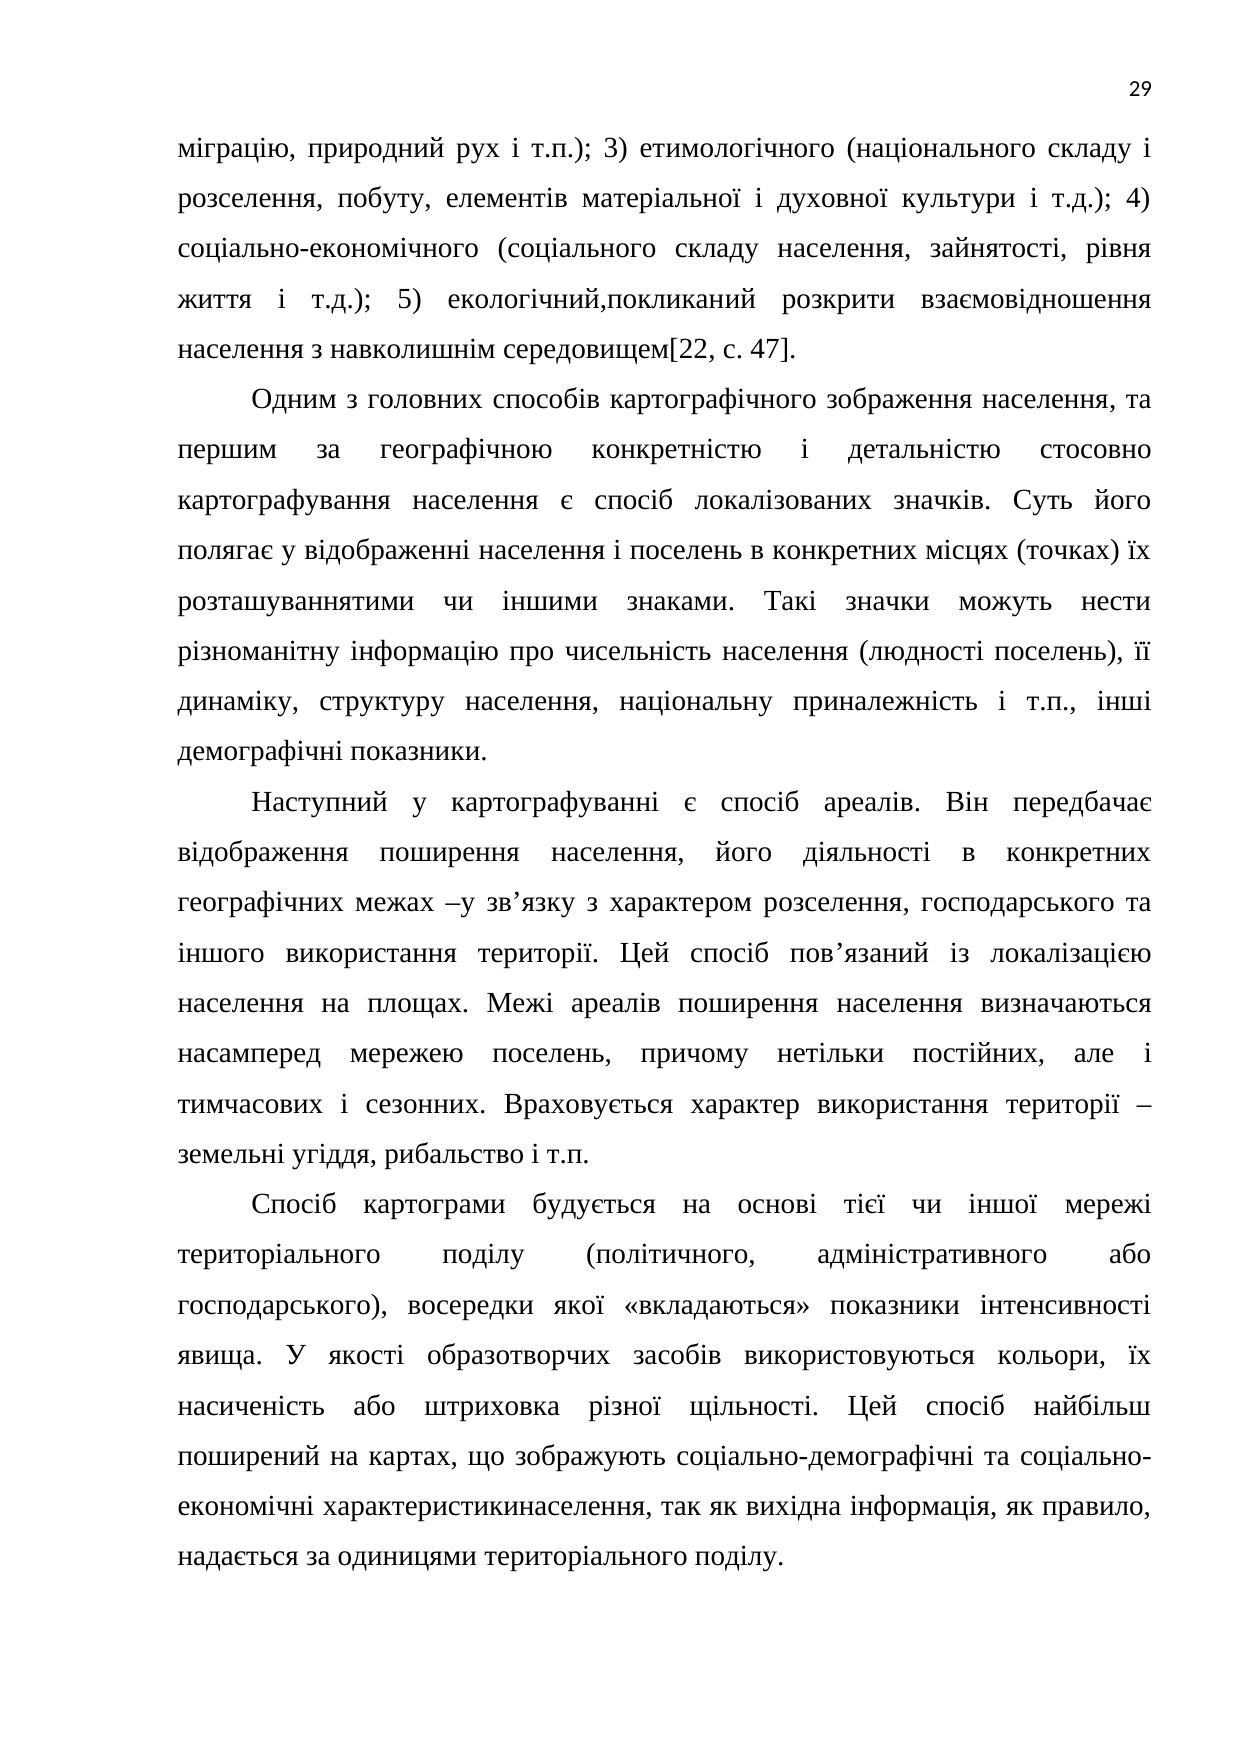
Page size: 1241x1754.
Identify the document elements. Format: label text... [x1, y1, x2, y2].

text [177, 130, 1152, 364]
text Одним з головних способів картографічного зображення населення, та першим за географічною конкретністю і детальністю стосовно картографування населення є спосіб локалізованих значків. Суть його полягає у відображенні населення і поселень в конкретних місцях (точках) їх розташуваннятими чи іншими знаками. Такі значки можуть нести різноманітну інформацію про чисельність населення (людності поселень), її динаміку, структуру населення, національну приналежність і т.п., інші демографічні показники. [177, 381, 1152, 767]
text Наступний у картографуванні є спосіб ареалів. Він передбачає відображення поширення населення, його діяльності в конкретних географічних межах –у зв’язку з характером розселення, господарського та іншого використання території. Цей спосіб пов’язаний із локалізацією населення на площах. Межі ареалів поширення населення визначаються насамперед мережею поселень, причому нетільки постійних, але і тимчасових і сезонних. Враховується характер використання території – земельні угіддя, рибальство і т.п. [177, 784, 1152, 1169]
text Спосіб картограми будується на основі тієї чи іншої мережі територіального поділу (політичного, адміністративного або господарського), восередки якої «вкладаються» показники інтенсивності явища. У якості образотворчих засобів використовуються кольори, їх насиченість або штриховка різної щільності. Цей спосіб найбільш поширений на картах, що зображують соціально-демографічні та соціально-економічні характеристикинаселення, так як вихідна інформація, як правило, надається за одиницями територіального поділу. [177, 1186, 1152, 1572]
